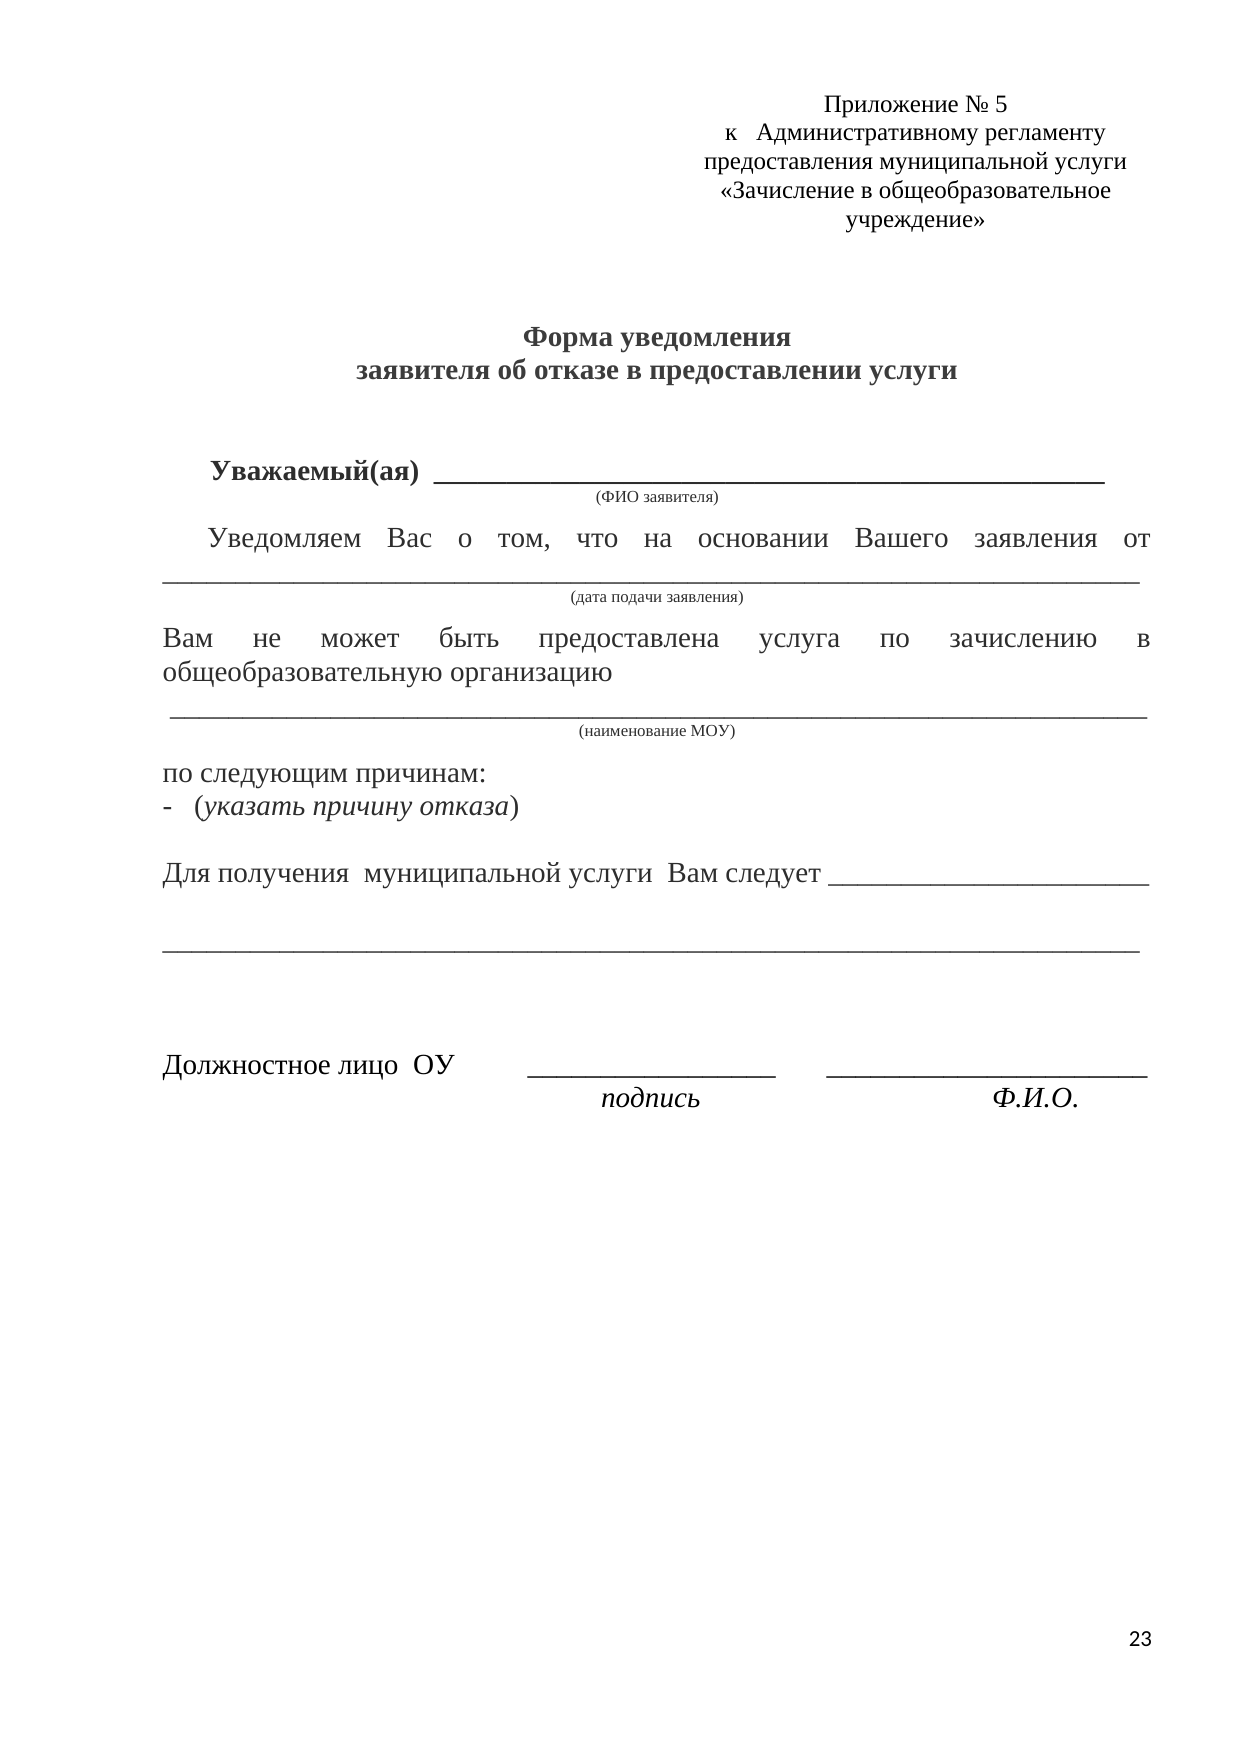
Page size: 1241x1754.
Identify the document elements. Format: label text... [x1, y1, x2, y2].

text по следующим причинам: [162, 755, 1152, 788]
text Приложение № 5 [679, 89, 1152, 117]
text Уведомляем Вас о том, что на основании Вашего заявления от ___________________________________________________________________ [162, 520, 1152, 587]
text подпись Ф.И.О. [162, 1081, 1152, 1114]
text (дата подачи заявления) [162, 587, 1152, 621]
text Вам не может быть предоставлена услуга по зачислению в общеобразовательную организацию [162, 621, 1152, 688]
text - (указать причину отказа) [162, 788, 1152, 822]
text Форма уведомления заявителя об отказе в предоставлении услуги [162, 319, 1152, 386]
text (ФИО заявителя) [162, 486, 1152, 520]
text (наименование МОУ) [162, 721, 1152, 755]
text ___________________________________________________________________ [162, 688, 1152, 721]
text Для получения муниципальной услуги Вам следует ______________________ [162, 855, 1152, 889]
text Должностное лицо ОУ _________________ ______________________ [162, 1047, 1152, 1081]
text к Административному регламенту предоставления муниципальной услуги «Зачисление в общеобразовательное учреждение» [679, 117, 1152, 232]
text ___________________________________________________________________ [162, 922, 1152, 956]
text Уважаемый(ая) ______________________________________________ [162, 453, 1152, 486]
